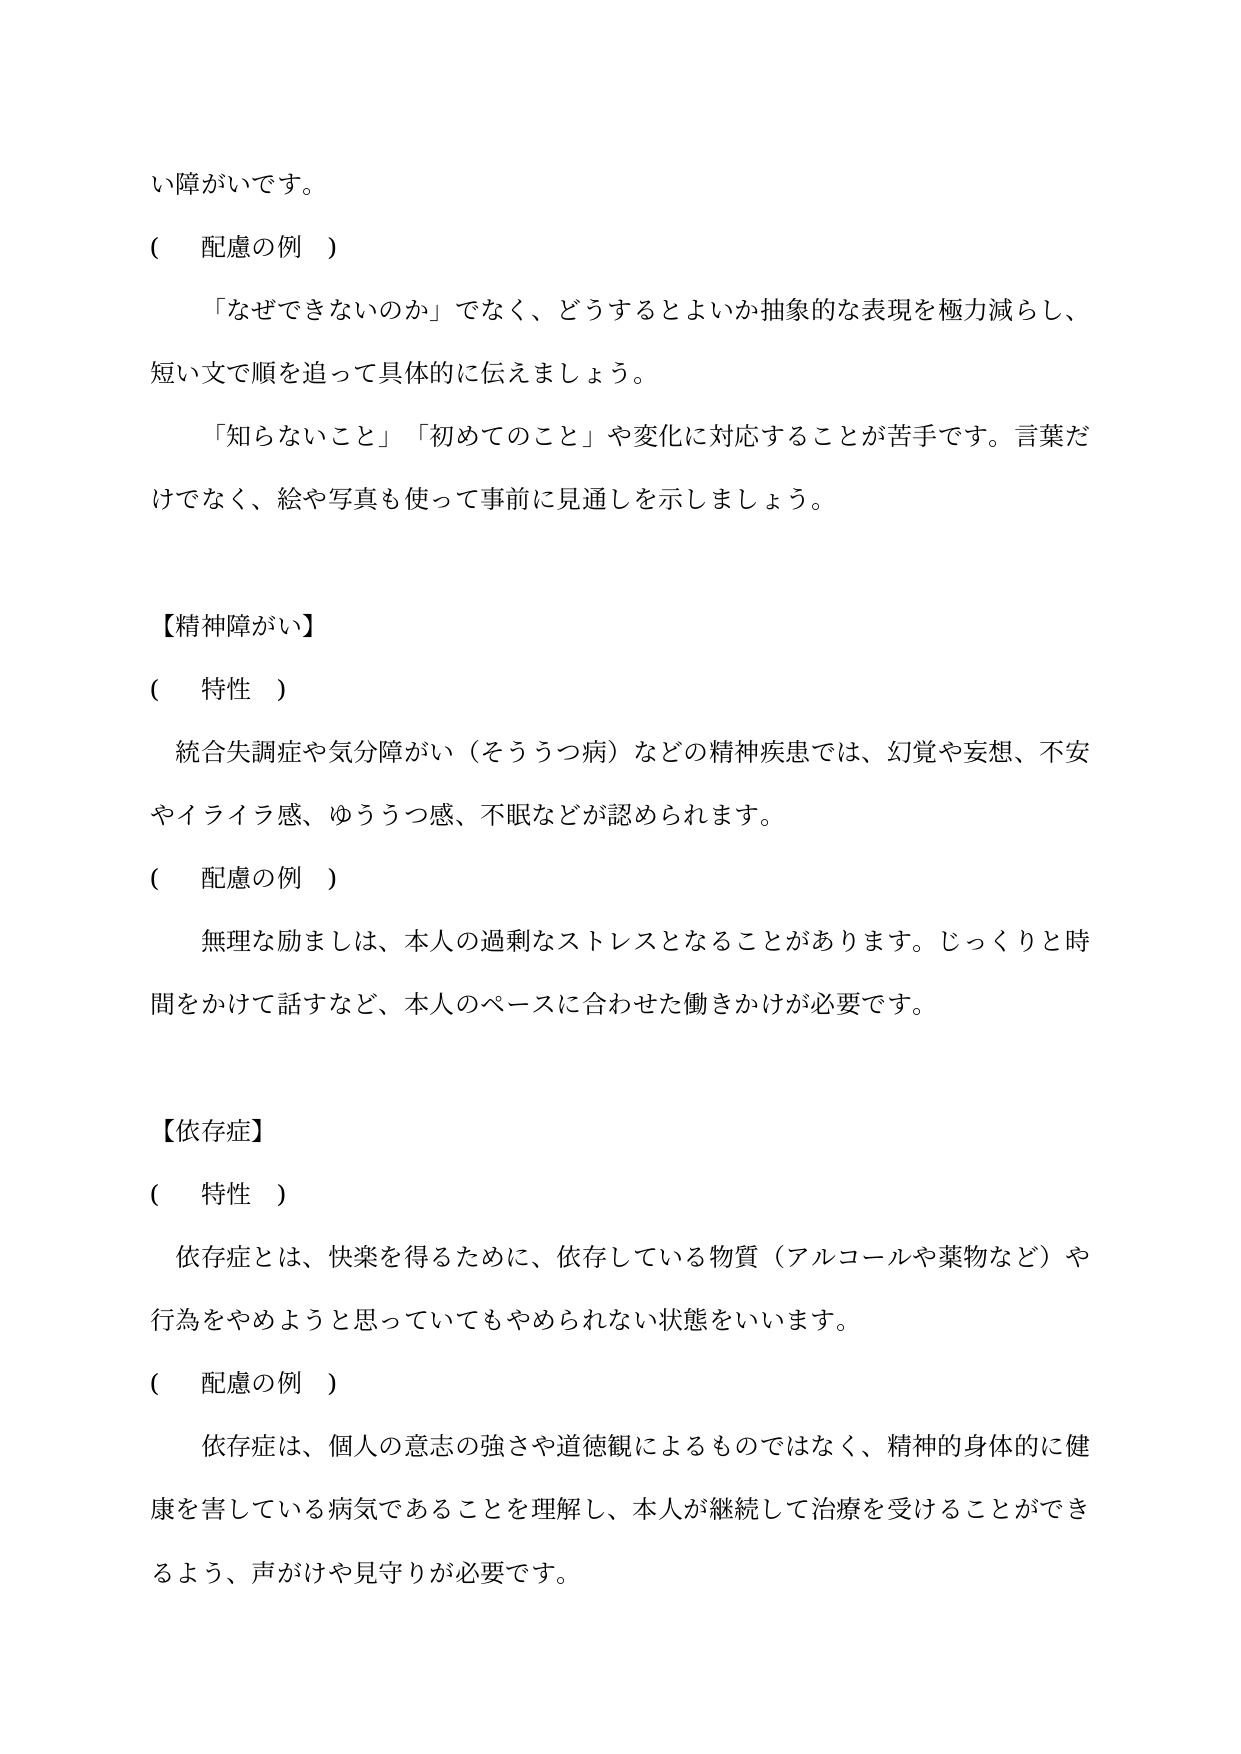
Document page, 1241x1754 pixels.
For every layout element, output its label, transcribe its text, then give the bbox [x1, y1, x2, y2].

text (配慮の例) [150, 214, 1090, 277]
text 「知らないこと」「初めてのこと」や変化に対応することが苦手です。言葉だけでなく、絵や写真も使って事前に見通しを示しましょう。 [150, 403, 1090, 530]
text 【依存症】 [150, 1098, 1090, 1161]
text 依存症は、個人の意志の強さや道徳観によるものではなく、精神的身体的に健康を害している病気であることを理解し、本人が継続して治療を受けることができるよう、声がけや見守りが必要です。 [150, 1413, 1090, 1603]
text 「なぜできないのか」でなく、どうするとよいか抽象的な表現を極力減らし、短い文で順を追って具体的に伝えましょう。 [150, 277, 1090, 403]
text (配慮の例) [150, 845, 1090, 908]
text 依存症とは、快楽を得るために、依存している物質（アルコールや薬物など）や行為をやめようと思っていてもやめられない状態をいいます。 [150, 1224, 1090, 1350]
text 【精神障がい】 [150, 593, 1090, 656]
text 無理な励ましは、本人の過剰なストレスとなることがあります。じっくりと時間をかけて話すなど、本人のペースに合わせた働きかけが必要です。 [150, 908, 1090, 1035]
text (特性) [150, 656, 1090, 719]
text 統合失調症や気分障がい（そううつ病）などの精神疾患では、幻覚や妄想、不安やイライラ感、ゆううつ感、不眠などが認められます。 [150, 719, 1090, 845]
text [150, 151, 1090, 214]
text (特性) [150, 1161, 1090, 1224]
text (配慮の例) [150, 1350, 1090, 1413]
